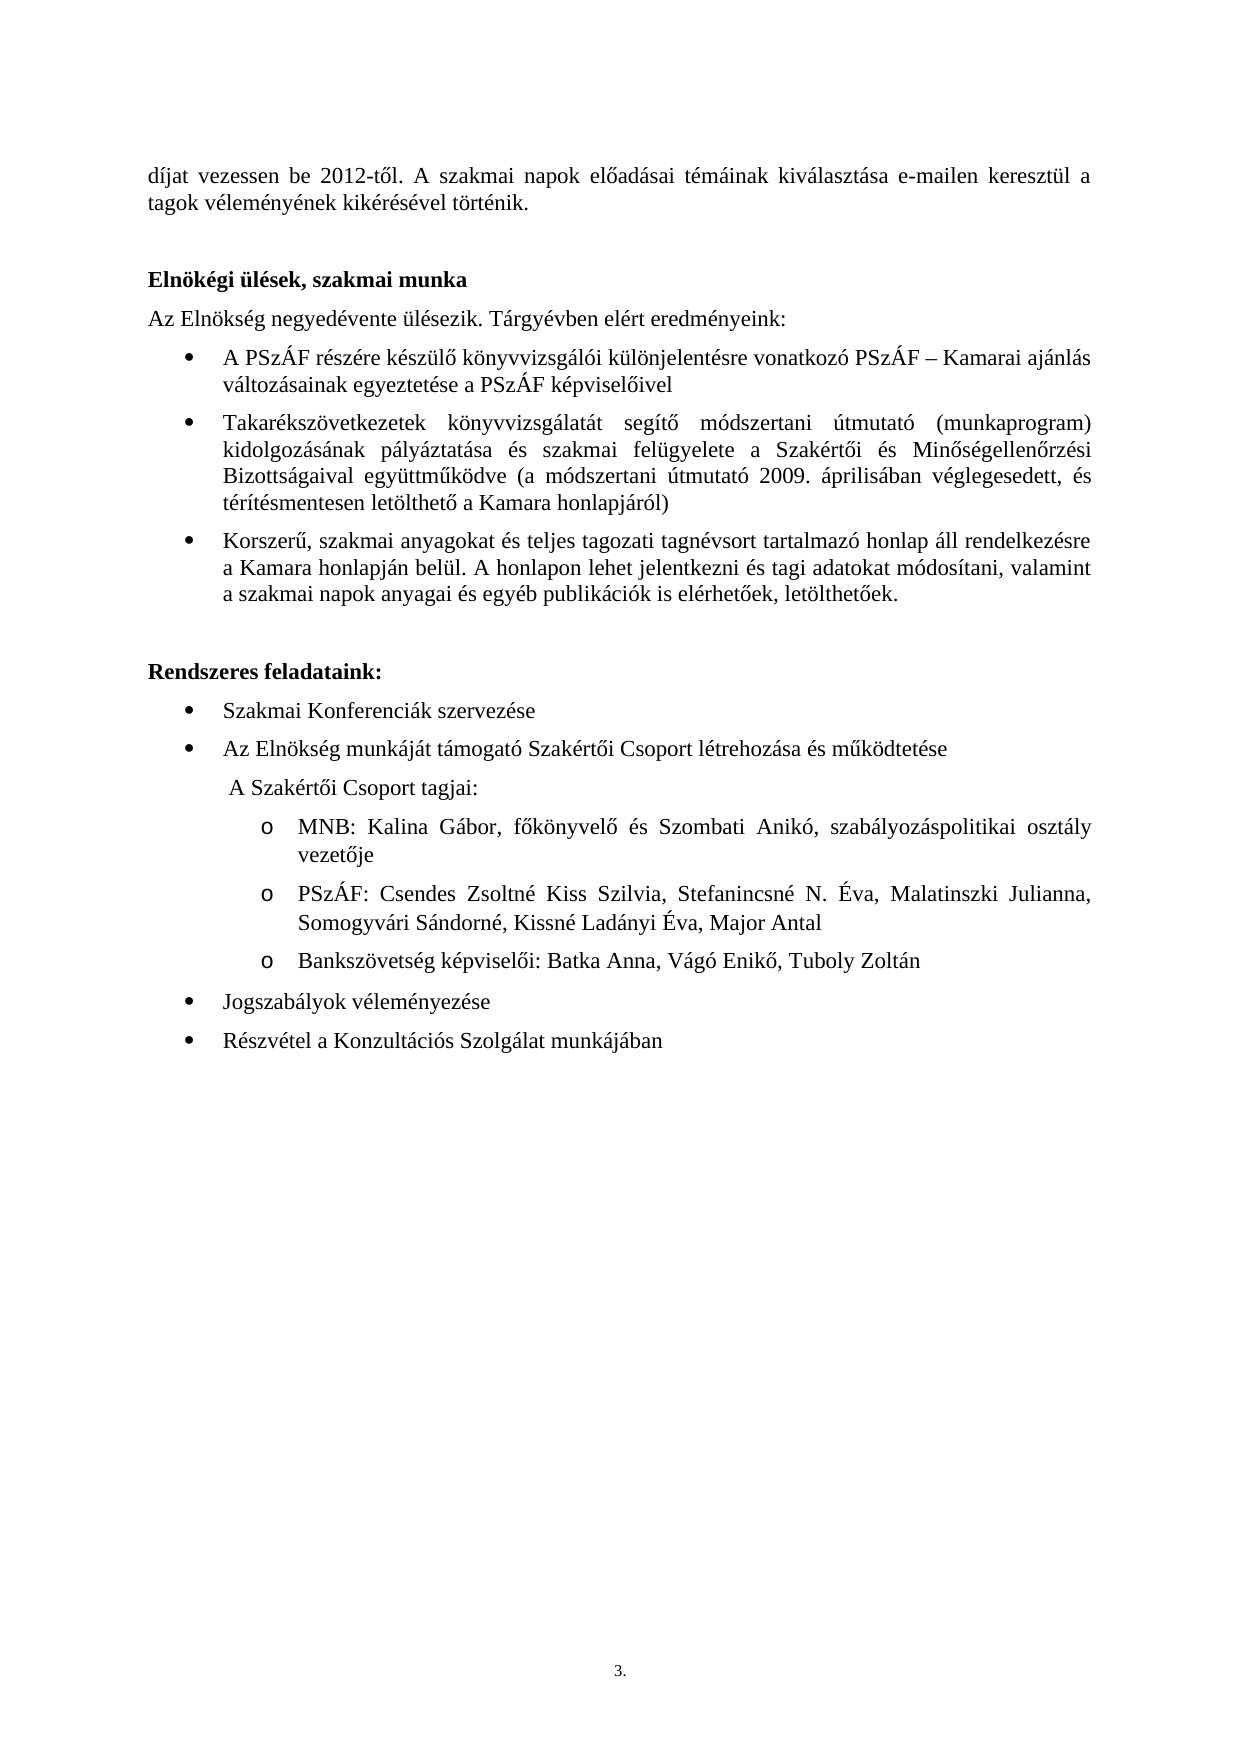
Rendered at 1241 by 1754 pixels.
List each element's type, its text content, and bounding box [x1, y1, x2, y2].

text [148, 162, 1093, 215]
text Elnökégi ülések, szakmai munka [148, 267, 1093, 293]
list MNB: Kalina Gábor, főkönyvelő és Szombati Anikó, szabályozáspolitikai osztály vezetője [260, 813, 1093, 868]
list Jogszabályok véleményezése [185, 988, 1093, 1014]
list Az Elnökség munkáját támogató Szakértői Csoport létrehozása és működtetése [185, 736, 1093, 762]
list Szakmai Konferenciák szervezése [185, 697, 1093, 723]
list Korszerű, szakmai anyagokat és teljes tagozati tagnévsort tartalmazó honlap áll rendelkezésre a Kamara honlapján belül. A honlapon lehet jelentkezni és tagi adatokat módosítani, valamint a szakmai napok anyagai és egyéb publikációk is elérhetőek, letölthetőek. [185, 527, 1093, 606]
list Bankszövetség képviselői: Batka Anna, Vágó Enikő, Tuboly Zoltán [260, 947, 1093, 976]
list Részvétel a Konzultációs Szolgálat munkájában [185, 1027, 1093, 1053]
list Takarékszövetkezetek könyvvizsgálatát segítő módszertani útmutató (munkaprogram) kidolgozásának pályáztatása és szakmai felügyelete a Szakértői és Minőségellenőrzési Bizottságaival együttműködve (a módszertani útmutató 2009. áprilisában véglegesedett, és térítésmentesen letölthető a Kamara honlapjáról) [185, 409, 1093, 515]
list A PSzÁF részére készülő könyvvizsgálói különjelentésre vonatkozó PSzÁF – Kamarai ajánlás változásainak egyeztetése a PSzÁF képviselőivel [185, 344, 1093, 397]
list PSzÁF: , Stefanincsné N. Éva, Malatinszki Julianna, Somogyvári Sándorné, Kissné Ladányi Éva, Major Antal [260, 880, 1093, 935]
text A Szakértői Csoport tagjai: [148, 774, 1093, 801]
text Rendszeres feladataink: [148, 658, 1093, 684]
text Az Elnökség negyedévente ülésezik. Tárgyévben elért eredményeink: [148, 305, 1093, 332]
